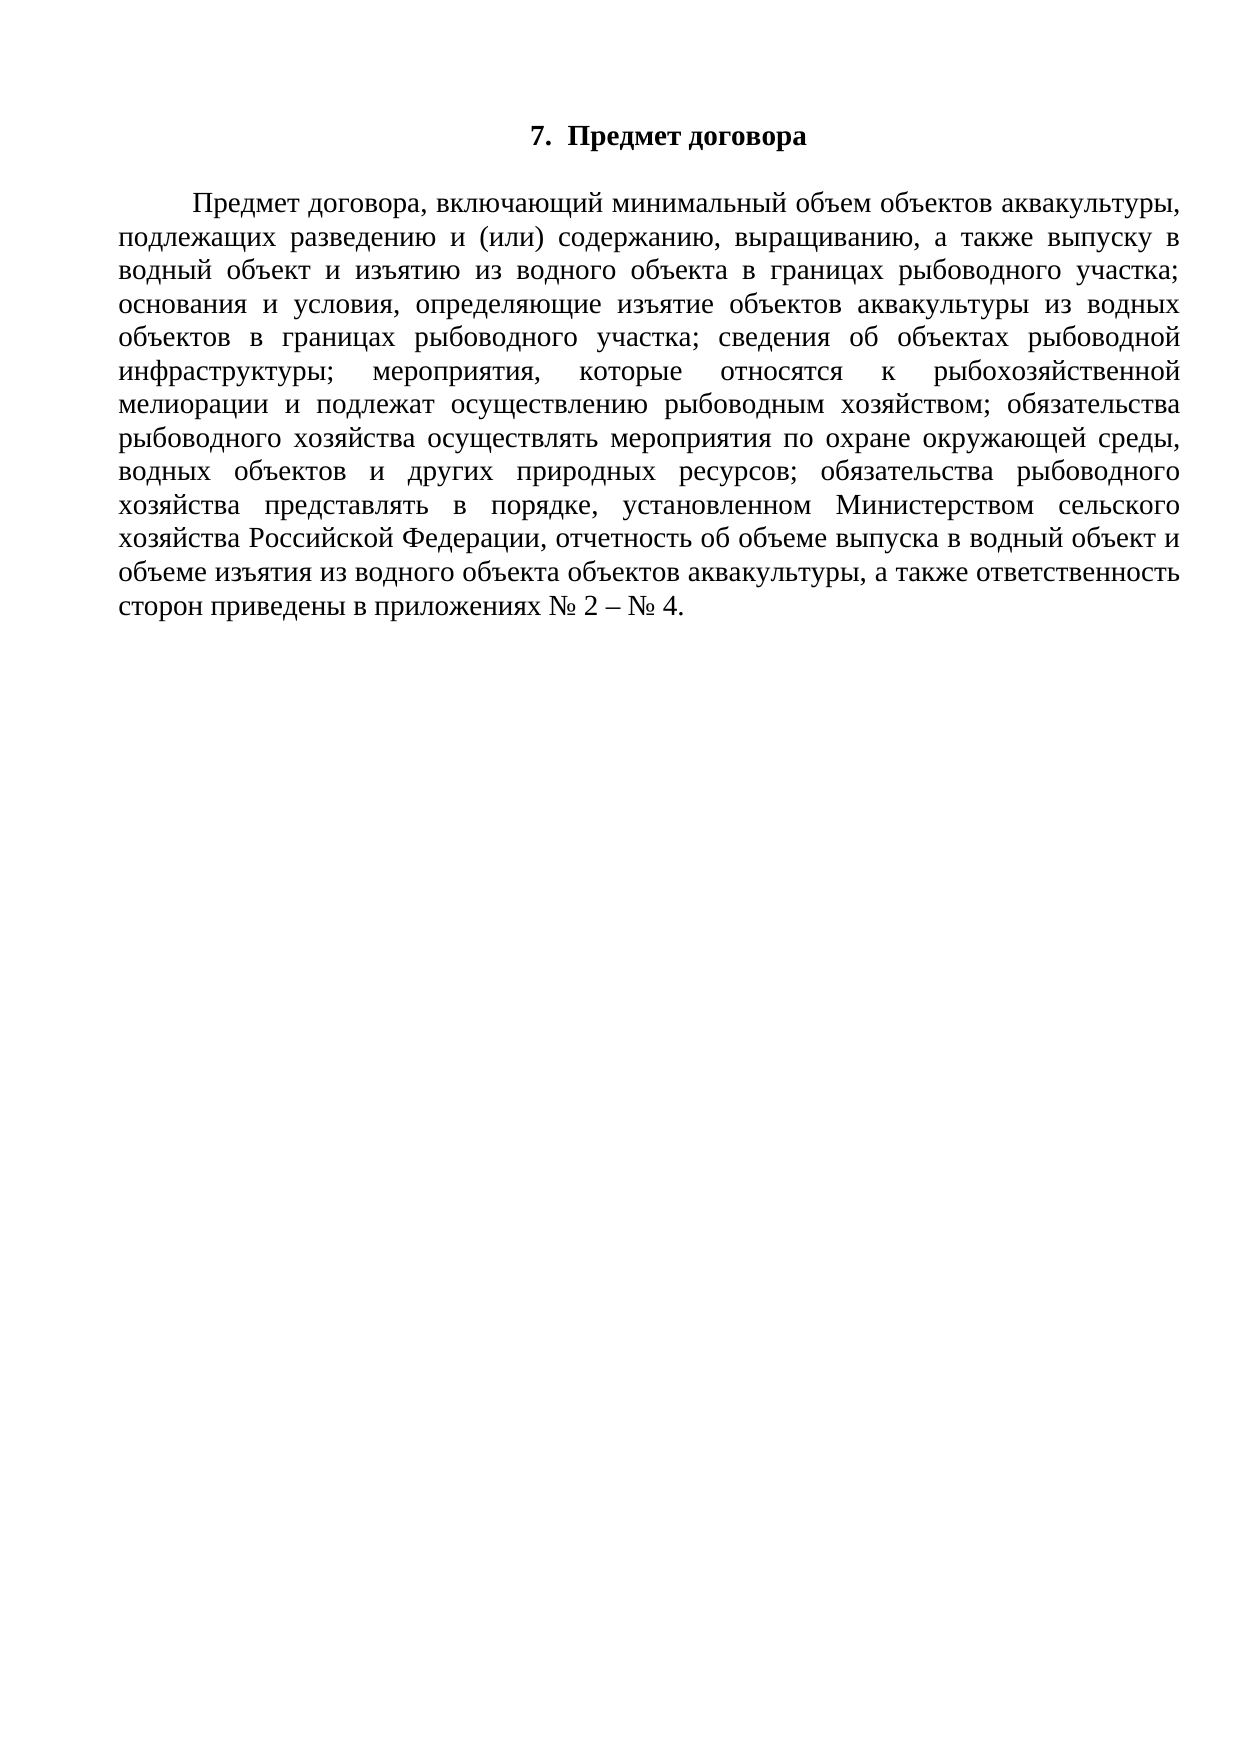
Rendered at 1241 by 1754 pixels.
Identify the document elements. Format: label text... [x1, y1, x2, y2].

text Предмет договора, включающий минимальный объем объектов аквакультуры, подлежащих разведению и (или) содержанию, выращиванию, а также выпуску в водный объект и изъятию из водного объекта в границах рыбоводного участка; основания и условия, определяющие изъятие объектов аквакультуры из водных объектов в границах рыбоводного участка; сведения об объектах рыбоводной инфраструктуры; мероприятия, которые относятся к рыбохозяйственной мелиорации и подлежат осуществлению рыбоводным хозяйством; обязательства рыбоводного хозяйства осуществлять мероприятия по охране окружающей среды, водных объектов и других природных ресурсов; обязательства рыбоводного хозяйства представлять в порядке, установленном Министерством сельского хозяйства Российской Федерации, отчетность об объеме выпуска в водный объект и объеме изъятия из водного объекта объектов аквакультуры, а также ответственность сторон приведены в приложениях № 2 – № 4. [118, 185, 1181, 621]
list Предмет договора [156, 118, 1181, 152]
